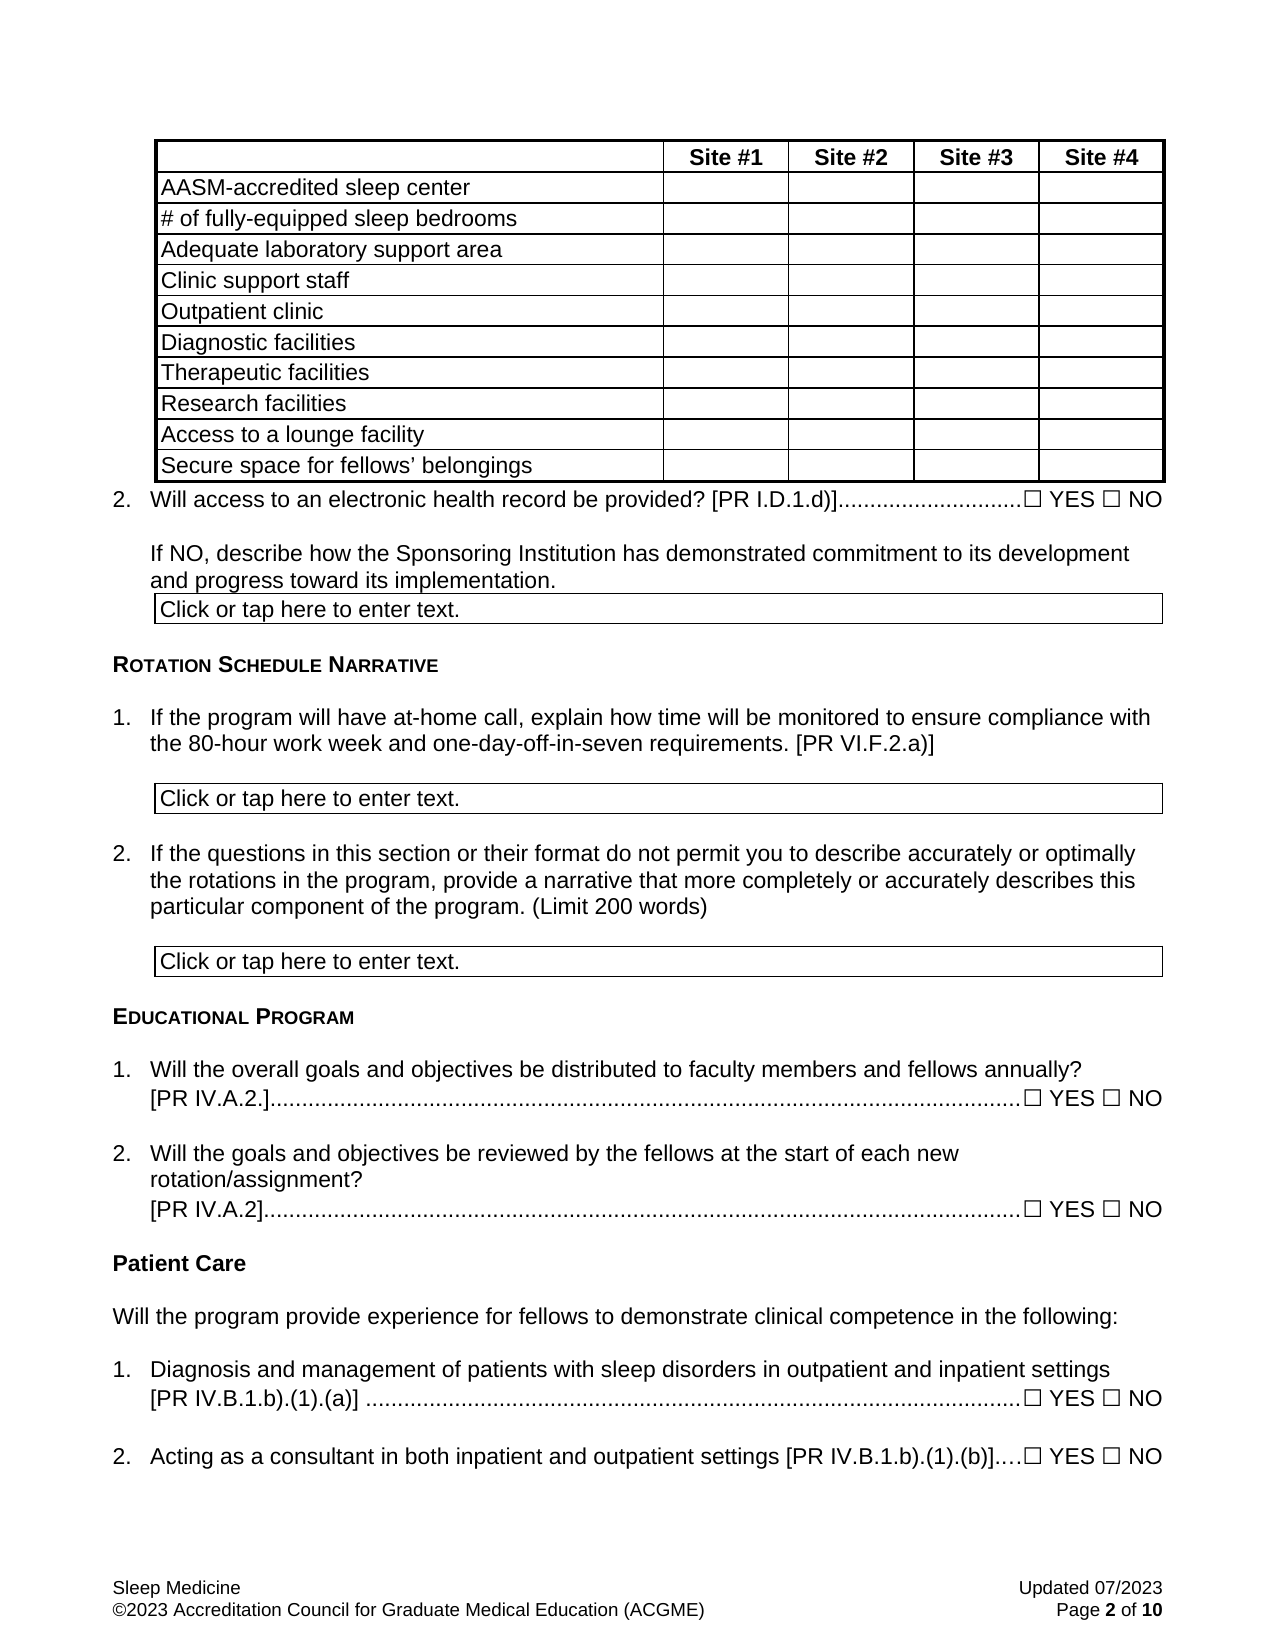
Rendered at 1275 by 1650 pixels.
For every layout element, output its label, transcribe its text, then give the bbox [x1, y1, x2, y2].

table_cell Outpatient clinic [158, 296, 663, 325]
table_cell [1040, 327, 1162, 356]
table_cell [789, 265, 913, 294]
table_cell [664, 265, 788, 294]
list If the program will have at-home call, explain how time will be monitored to ensure compliance with the 80-hour work week and one-day-off-in-seven requirements. [PR VI.F.2.a)] [112, 703, 1162, 756]
table_cell [915, 265, 1038, 294]
table_cell Therapeutic facilities [158, 358, 663, 387]
table_cell Diagnostic facilities [158, 327, 663, 356]
table_cell Clinic support staff [158, 265, 663, 294]
table_cell [915, 389, 1038, 418]
table_cell [789, 389, 913, 418]
table_cell [915, 327, 1038, 356]
table_header [158, 142, 663, 171]
table_cell [915, 173, 1038, 202]
table_cell [915, 420, 1038, 449]
list Will the goals and objectives be reviewed by the fellows at the start of each new rotation/assignment? [PR IV.A.2] YES NO [112, 1140, 1162, 1224]
table_cell [1040, 420, 1162, 449]
table_cell [664, 389, 788, 418]
table_cell [789, 204, 913, 233]
table_cell [789, 420, 913, 449]
table_cell [789, 296, 913, 325]
table_cell [789, 450, 913, 479]
text If NO, describe how the Sponsoring Institution has demonstrated commitment to its development and progress toward its implementation. [150, 540, 1162, 593]
table_header Site #3 [915, 142, 1038, 171]
table_header Site #1 [664, 142, 788, 171]
list Acting as a consultant in both inpatient and outpatient settings [PR IV.B.1.b).(1).(b)]. YES NO [112, 1440, 1162, 1471]
table_cell Research facilities [158, 389, 663, 418]
table_cell [664, 296, 788, 325]
table_cell [664, 420, 788, 449]
table_cell [789, 358, 913, 387]
table_cell [1040, 204, 1162, 233]
table_cell [1040, 265, 1162, 294]
table_cell [664, 204, 788, 233]
table_cell [664, 327, 788, 356]
table_cell # of fully-equipped sleep bedrooms [158, 204, 663, 233]
table_cell [664, 358, 788, 387]
table_cell [789, 327, 913, 356]
table_cell [915, 204, 1038, 233]
table_cell [1040, 389, 1162, 418]
table_cell [789, 235, 913, 264]
table_cell [1040, 296, 1162, 325]
table_cell [789, 173, 913, 202]
table_cell [664, 173, 788, 202]
text Will the program provide experience for fellows to demonstrate clinical competence in the following: [112, 1303, 1162, 1329]
list If the questions in this section or their format do not permit you to describe accurately or optimally the rotations in the program, provide a narrative that more completely or accurately describes this particular component of the program. (Limit 200 words) [112, 840, 1162, 919]
table_header Site #4 [1040, 142, 1162, 171]
table_cell AASM-accredited sleep center [158, 173, 663, 202]
table_cell [1040, 358, 1162, 387]
list Will the overall goals and objectives be distributed to faculty members and fellows annually? [PR IV.A.2.] YES NO [112, 1056, 1162, 1114]
table_cell [915, 450, 1038, 479]
table_cell [915, 358, 1038, 387]
text Educational Program [112, 1003, 1162, 1030]
list Will access to an electronic health record be provided? [PR I.D.1.d)] YES NO [112, 483, 1162, 514]
list Diagnosis and management of patients with sleep disorders in outpatient and inpatient settings [PR IV.B.1.b).(1).(a)] YES NO [112, 1356, 1162, 1413]
table_cell [664, 450, 788, 479]
table_cell [915, 235, 1038, 264]
table_cell [915, 296, 1038, 325]
table_cell Access to a lounge facility [158, 420, 663, 449]
table_header Site #2 [789, 142, 913, 171]
table_cell Adequate laboratory support area [158, 235, 663, 264]
table_cell [664, 235, 788, 264]
table_cell [1040, 173, 1162, 202]
table_cell Secure space for fellows’ belongings [158, 450, 663, 479]
table_cell [1040, 235, 1162, 264]
table_cell [1040, 450, 1162, 479]
text Rotation Schedule Narrative [112, 651, 1162, 677]
text Patient Care [112, 1250, 1162, 1277]
